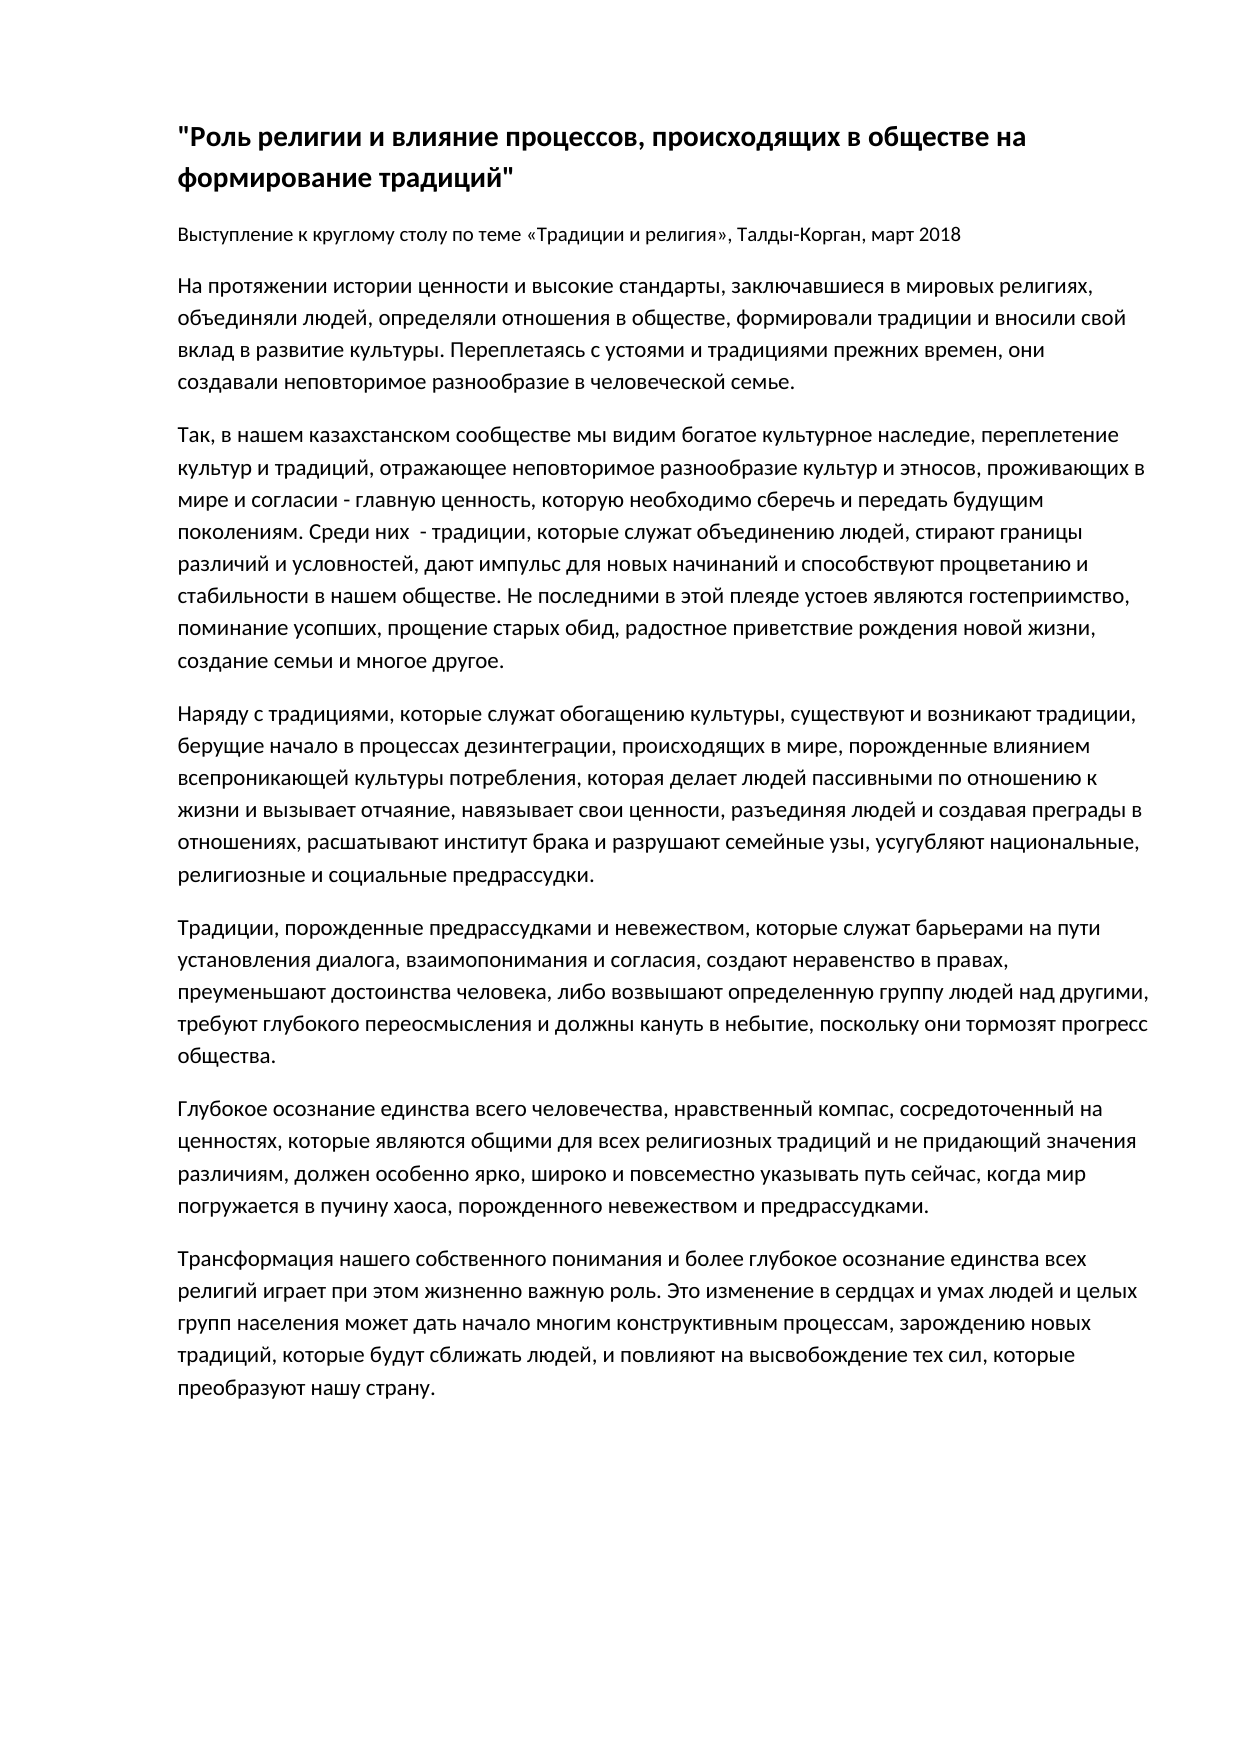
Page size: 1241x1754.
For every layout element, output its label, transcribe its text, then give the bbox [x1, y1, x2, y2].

text Традиции, порожденные предрассудками и невежеством, которые служат барьерами на пути установления диалога, взаимопонимания и согласия, создают неравенство в правах, преуменьшают достоинства человека, либо возвышают определенную группу людей над другими, требуют глубокого переосмысления и должны кануть в небытие, поскольку они тормозят прогресс общества. [177, 913, 1152, 1069]
text Трансформация нашего собственного понимания и более глубокое осознание единства всех религий играет при этом жизненно важную роль. Это изменение в сердцах и умах людей и целых групп населения может дать начало многим конструктивным процессам, зарождению новых традиций, которые будут сближать людей, и повлияют на высвобождение тех сил, которые преобразуют нашу страну. [177, 1244, 1152, 1401]
text Выступление к круглому столу по теме «Традиции и религия», Талды-Корган, март 2018 [177, 221, 1152, 246]
text Глубокое осознание единства всего человечества, нравственный компас, сосредоточенный на ценностях, которые являются общими для всех религиозных традиций и не придающий значения различиям, должен особенно ярко, широко и повсеместно указывать путь сейчас, когда мир погружается в пучину хаоса, порожденного невежеством и предрассудками. [177, 1094, 1152, 1219]
text "Роль религии и влияние процессов, происходящих в обществе на формирование традиций" [177, 118, 1152, 195]
text Так, в нашем казахстанском сообществе мы видим богатое культурное наследие, переплетение культур и традиций, отражающее неповторимое разнообразие культур и этносов, проживающих в мире и согласии - главную ценность, которую необходимо сберечь и передать будущим поколениям. Среди них - традиции, которые служат объединению людей, стирают границы различий и условностей, дают импульс для новых начинаний и способствуют процветанию и стабильности в нашем обществе. Не последними в этой плеяде устоев являются гостеприимство, поминание усопших, прощение старых обид, радостное приветствие рождения новой жизни, создание семьи и многое другое. [177, 420, 1152, 674]
text Наряду с традициями, которые служат обогащению культуры, существуют и возникают традиции, берущие начало в процессах дезинтеграции, происходящих в мире, порожденные влиянием всепроникающей культуры потребления, которая делает людей пассивными по отношению к жизни и вызывает отчаяние, навязывает свои ценности, разъединяя людей и создавая преграды в отношениях, расшатывают институт брака и разрушают семейные узы, усугубляют национальные, религиозные и социальные предрассудки. [177, 699, 1152, 888]
text На протяжении истории ценности и высокие стандарты, заключавшиеся в мировых религиях, объединяли людей, определяли отношения в обществе, формировали традиции и вносили свой вклад в развитие культуры. Переплетаясь с устоями и традициями прежних времен, они создавали неповторимое разнообразие в человеческой семье. [177, 271, 1152, 395]
